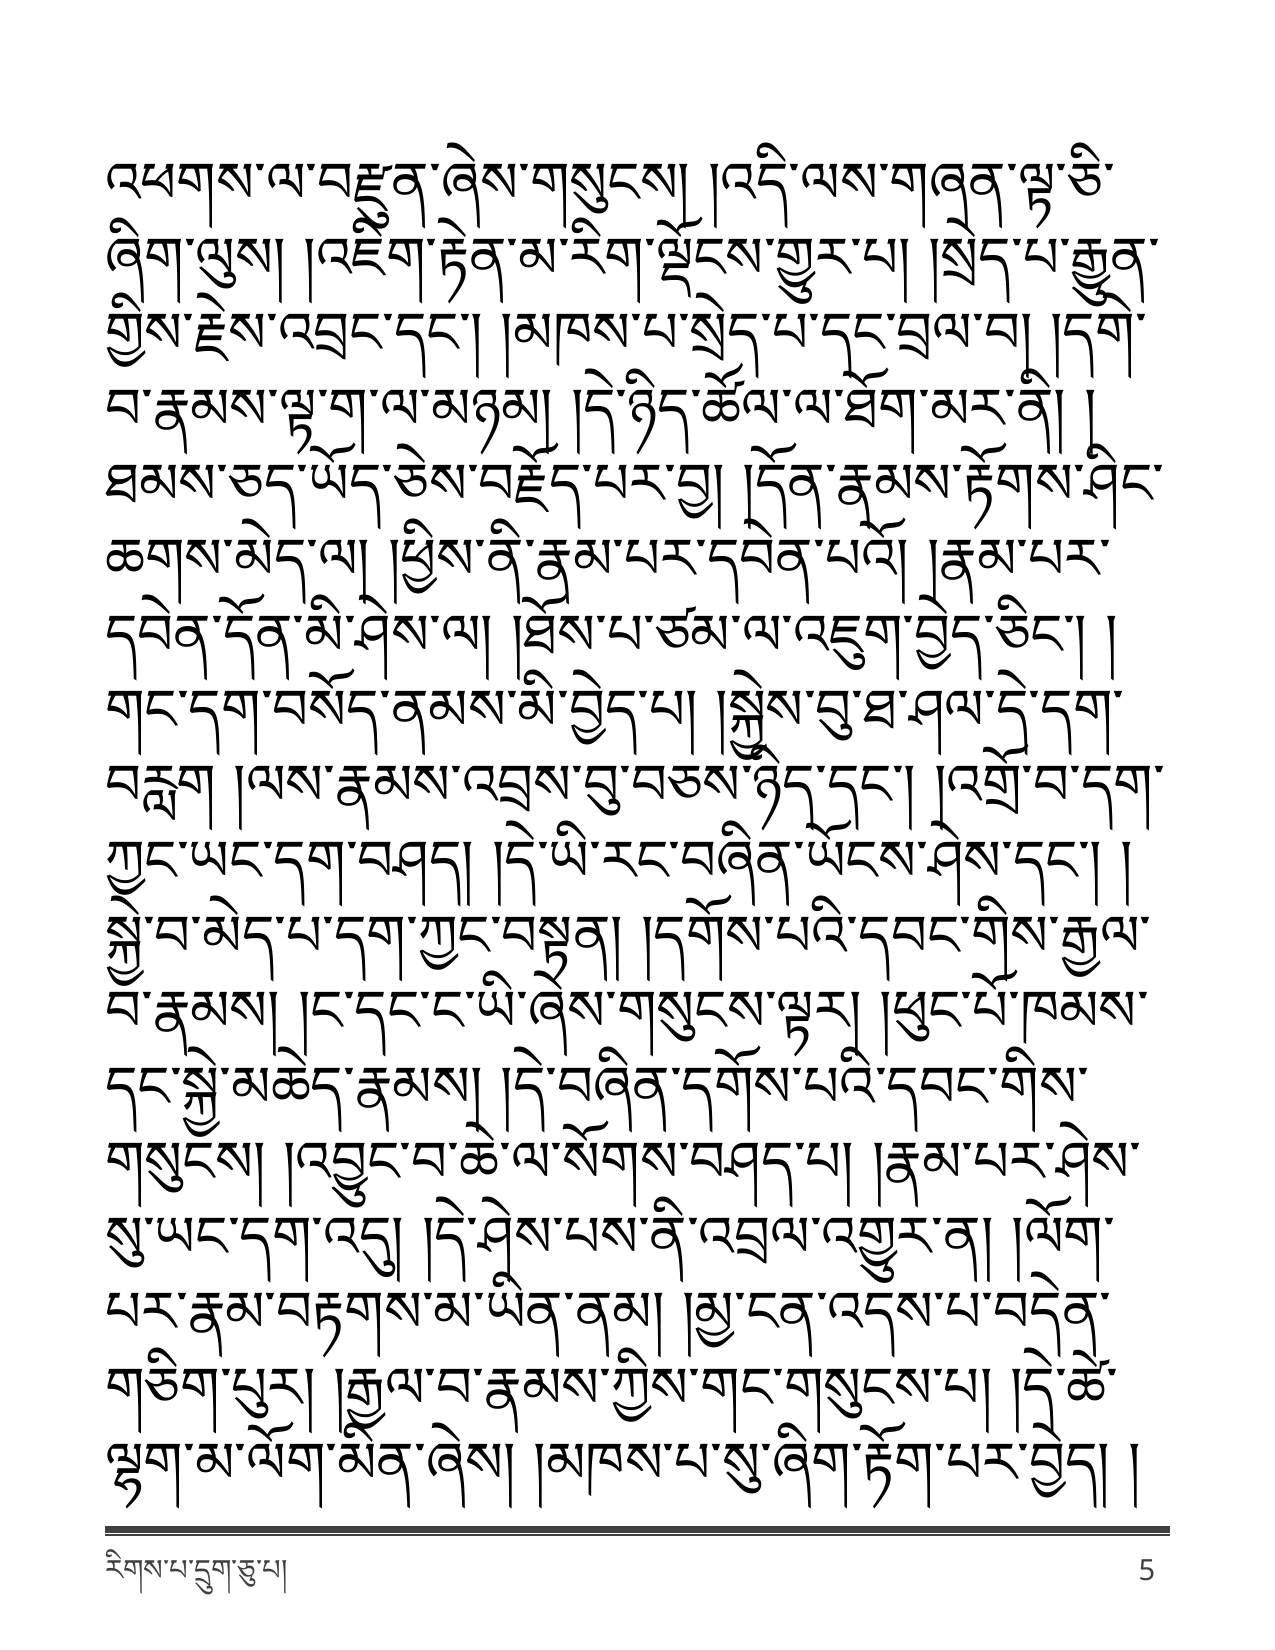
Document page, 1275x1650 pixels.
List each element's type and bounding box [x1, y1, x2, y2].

text [105, 150, 1170, 1496]
